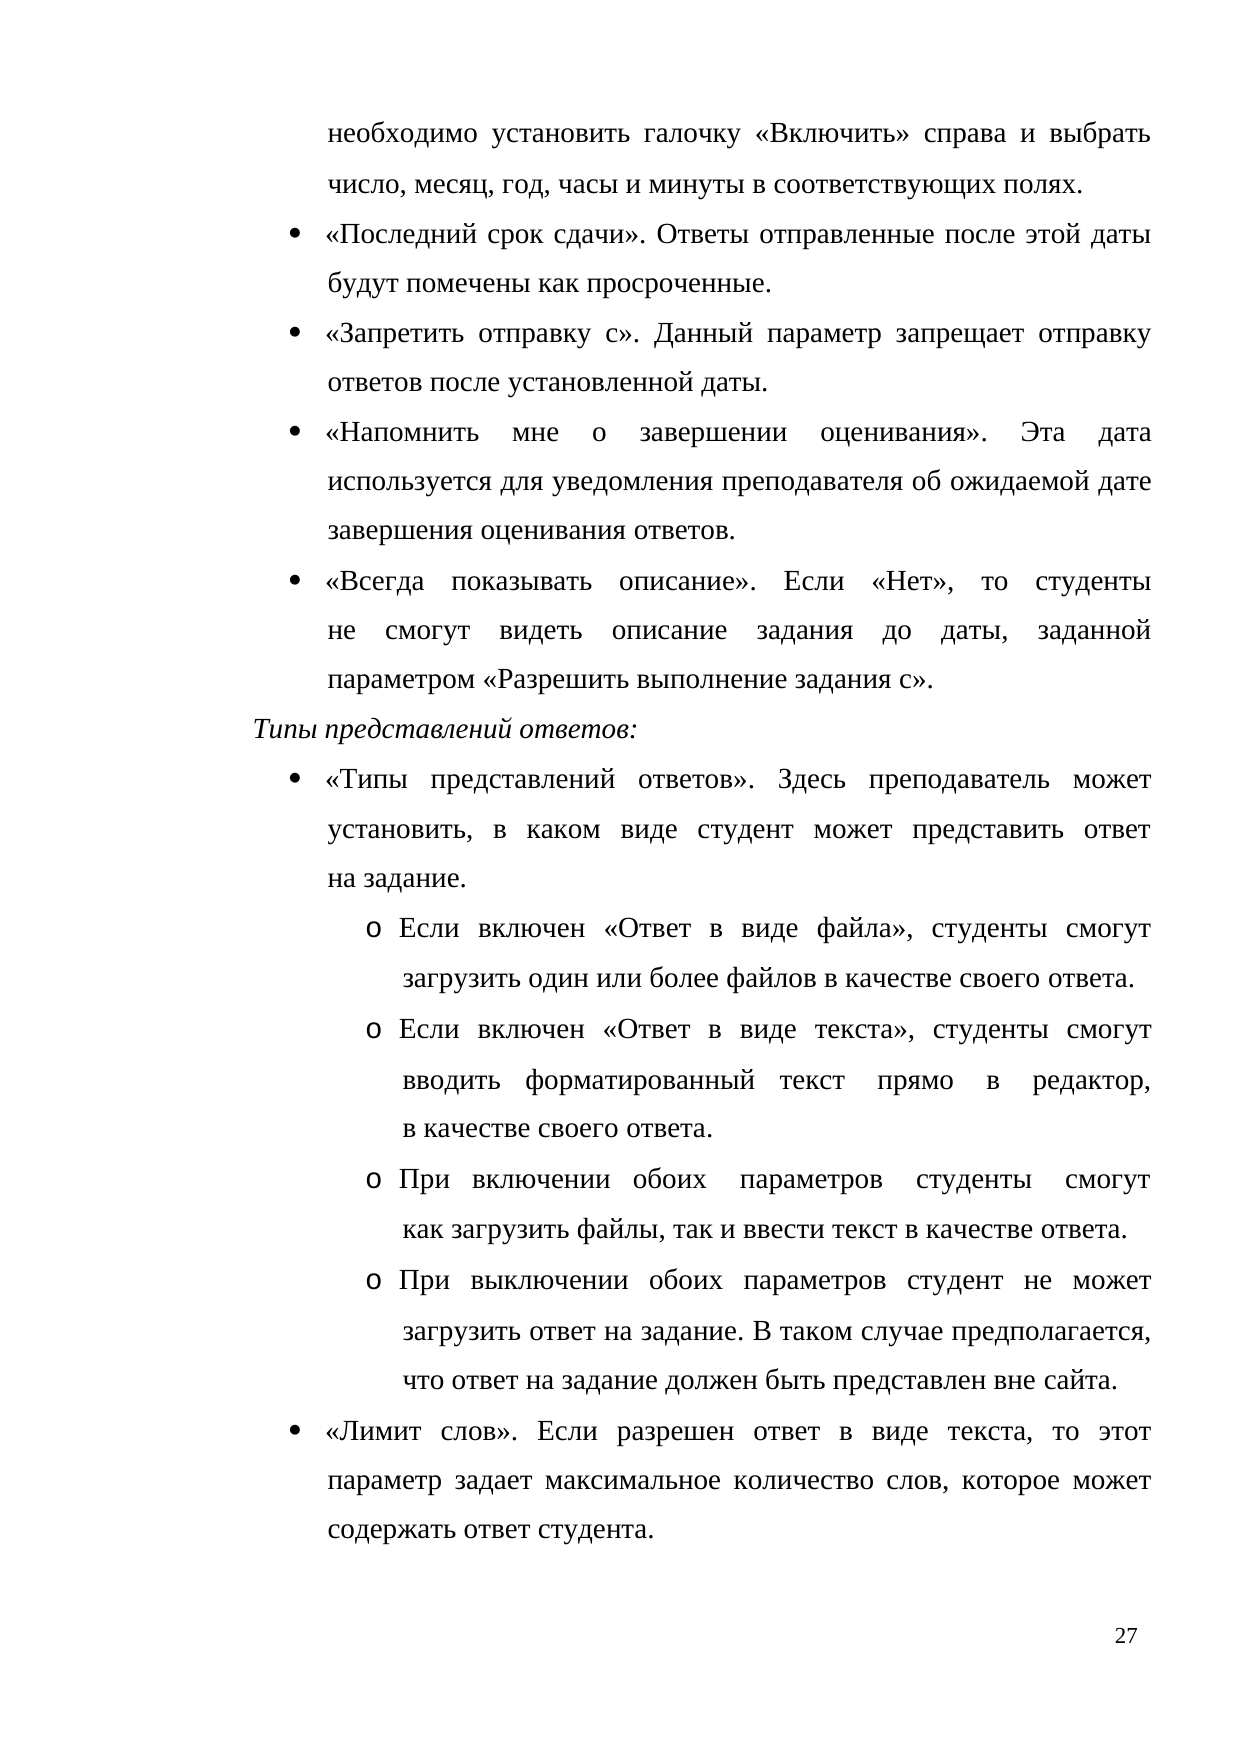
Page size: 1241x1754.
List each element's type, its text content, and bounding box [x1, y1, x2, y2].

text необходимо установить галочку «Включить» справа и выбрать число, месяц, год, часы и минуты в соответствующих полях. [327, 115, 1152, 199]
list «Всегда показывать описание». Если «Нет», то студенты не смогут видеть описание задания до даты, заданной параметром «Разрешить выполнение задания с». [290, 563, 1152, 695]
list При выключении обоих параметров студент не может загрузить ответ на задание. В таком случае предполагается, что ответ на задание должен быть представлен вне сайта. [365, 1262, 1152, 1395]
list «Последний срок сдачи». Ответы отправленные после этой даты будут помечены как просроченные. [290, 217, 1152, 299]
list «Типы представлений ответов». Здесь преподаватель может установить, в каком виде студент может представить ответ на задание. [290, 762, 1152, 894]
list Если включен «Ответ в виде текста», студенты смогут вводить форматированный текст прямо в редактор, в качестве своего ответа. [365, 1011, 1152, 1144]
list При включении обоих параметров студенты смогут как загрузить файлы, так и ввести текст в качестве ответа. [365, 1162, 1152, 1244]
text Типы представлений ответов: [252, 711, 1163, 745]
list Если включен «Ответ в виде файла», студенты смогут загрузить один или более файлов в качестве своего ответа. [365, 910, 1152, 993]
list «Запретить отправку с». Данный параметр запрещает отправку ответов после установленной даты. [290, 315, 1152, 397]
list «Лимит слов». Если разрешен ответ в виде текста, то этот параметр задает максимальное количество слов, которое может содержать ответ студента. [290, 1413, 1152, 1545]
list «Напомнить мне о завершении оценивания». Эта дата используется для уведомления преподавателя об ожидаемой дате завершения оценивания ответов. [290, 414, 1152, 546]
